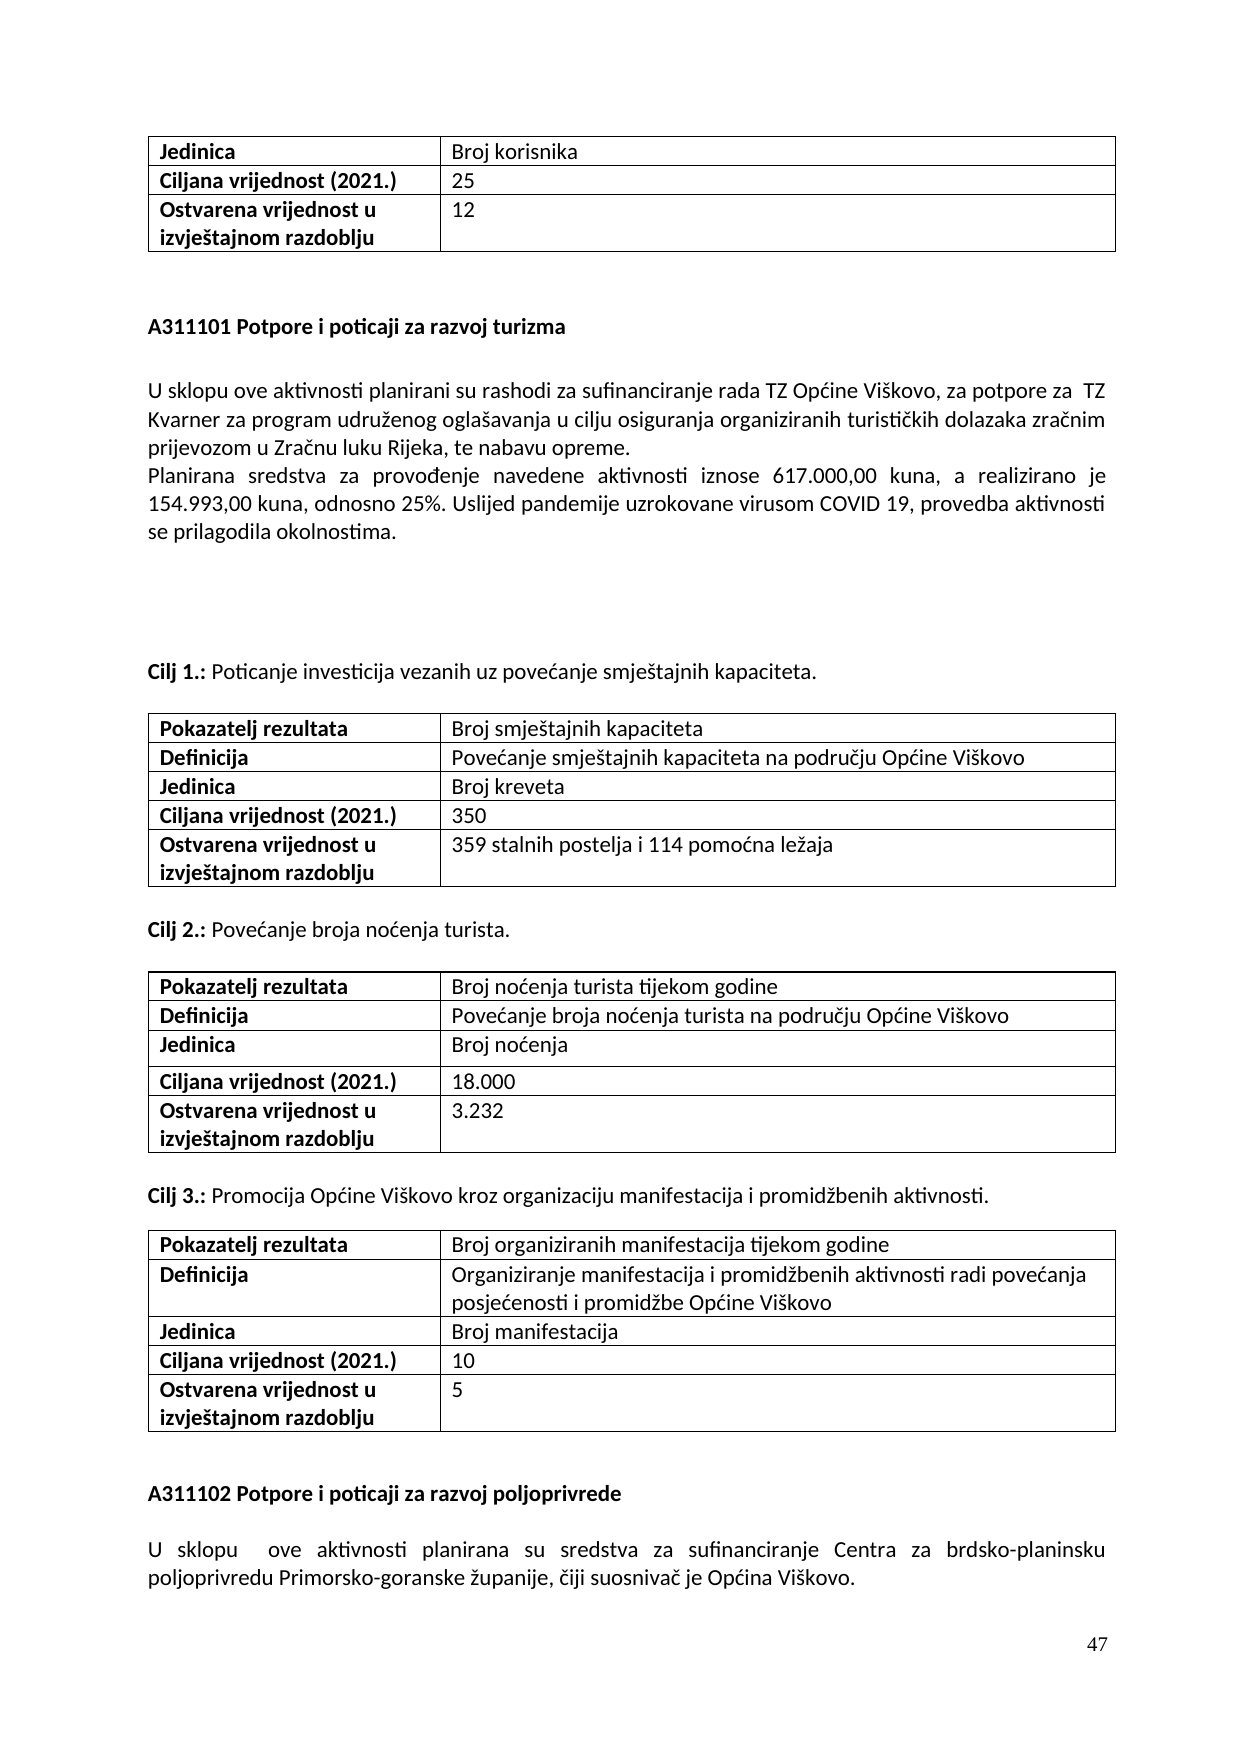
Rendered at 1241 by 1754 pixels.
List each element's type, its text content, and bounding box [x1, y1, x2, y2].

table_cell Ostvarena vrijednost u izvještajnom razdoblju [149, 1096, 440, 1152]
table_cell Ostvarena vrijednost u izvještajnom razdoblju [149, 195, 440, 251]
text U sklopu ove aktivnosti planirani su rashodi za sufinanciranje rada TZ Općine Viškovo, za potpore za TZ Kvarner za program udruženog oglašavanja u cilju osiguranja organiziranih turističkih dolazaka zračnim prijevozom u Zračnu luku Rijeka, te nabavu opreme. [148, 377, 1107, 461]
table_header Pokazatelj rezultata [149, 1231, 440, 1259]
table_cell 12 [441, 195, 1115, 251]
table_cell Povećanje broja noćenja turista na području Općine Viškovo [441, 1001, 1115, 1029]
table_cell Jedinica [149, 1031, 440, 1066]
table_cell Ciljana vrijednost (2021.) [149, 1067, 440, 1095]
table_cell Jedinica [149, 137, 440, 165]
table_cell 359 stalnih postelja i 114 pomoćna ležaja [441, 830, 1115, 886]
table_cell 25 [441, 166, 1115, 194]
table_header Broj organiziranih manifestacija tijekom godine [441, 1231, 1115, 1259]
table_cell Ostvarena vrijednost u izvještajnom razdoblju [149, 830, 440, 886]
table_header Pokazatelj rezultata [149, 973, 440, 1000]
table_cell Definicija [149, 1001, 440, 1029]
table_cell Broj noćenja [441, 1031, 1115, 1066]
table_cell Povećanje smještajnih kapaciteta na području Općine Viškovo [441, 743, 1115, 771]
table_cell Broj kreveta [441, 772, 1115, 800]
text U sklopu ove aktivnosti planirana su sredstva za sufinanciranje Centra za brdsko-planinsku poljoprivredu Primorsko-goranske županije, čiji suosnivač je Općina Viškovo. [148, 1535, 1107, 1591]
table_cell Jedinica [149, 772, 440, 800]
table_cell Ciljana vrijednost (2021.) [149, 1346, 440, 1374]
table_cell Jedinica [149, 1317, 440, 1345]
table_header Broj smještajnih kapaciteta [441, 714, 1115, 742]
table_cell Organiziranje manifestacija i promidžbenih aktivnosti radi povećanja posjećenosti i promidžbe Općine Viškovo [441, 1260, 1115, 1316]
text Cilj 1.: Poticanje investicija vezanih uz povećanje smještajnih kapaciteta. [148, 657, 1107, 685]
table_cell Definicija [149, 743, 440, 771]
table_cell 5 [441, 1375, 1115, 1431]
table_cell Definicija [149, 1260, 440, 1316]
table_cell Ostvarena vrijednost u izvještajnom razdoblju [149, 1375, 440, 1431]
table_cell 18.000 [441, 1067, 1115, 1095]
table_cell Ciljana vrijednost (2021.) [149, 166, 440, 194]
table_cell Ciljana vrijednost (2021.) [149, 801, 440, 829]
table_header Broj noćenja turista tijekom godine [441, 973, 1115, 1000]
table_cell Broj manifestacija [441, 1317, 1115, 1345]
text A311101 Potpore i poticaji za razvoj turizma [148, 312, 1107, 340]
text A311102 Potpore i poticaji za razvoj poljoprivrede [148, 1479, 1107, 1507]
table_cell 3.232 [441, 1096, 1115, 1152]
text Cilj 2.: Povećanje broja noćenja turista. [148, 915, 1107, 943]
text Cilj 3.: Promocija Općine Viškovo kroz organizaciju manifestacija i promidžbenih aktivnosti. [148, 1181, 1107, 1209]
table_cell 10 [441, 1346, 1115, 1374]
text Planirana sredstva za provođenje navedene aktivnosti iznose 617.000,00 kuna, a realizirano je 154.993,00 kuna, odnosno 25%. Uslijed pandemije uzrokovane virusom COVID 19, provedba aktivnosti se prilagodila okolnostima. [148, 461, 1107, 545]
table_cell Broj korisnika [441, 137, 1115, 165]
table_cell 350 [441, 801, 1115, 829]
table_header Pokazatelj rezultata [149, 714, 440, 742]
